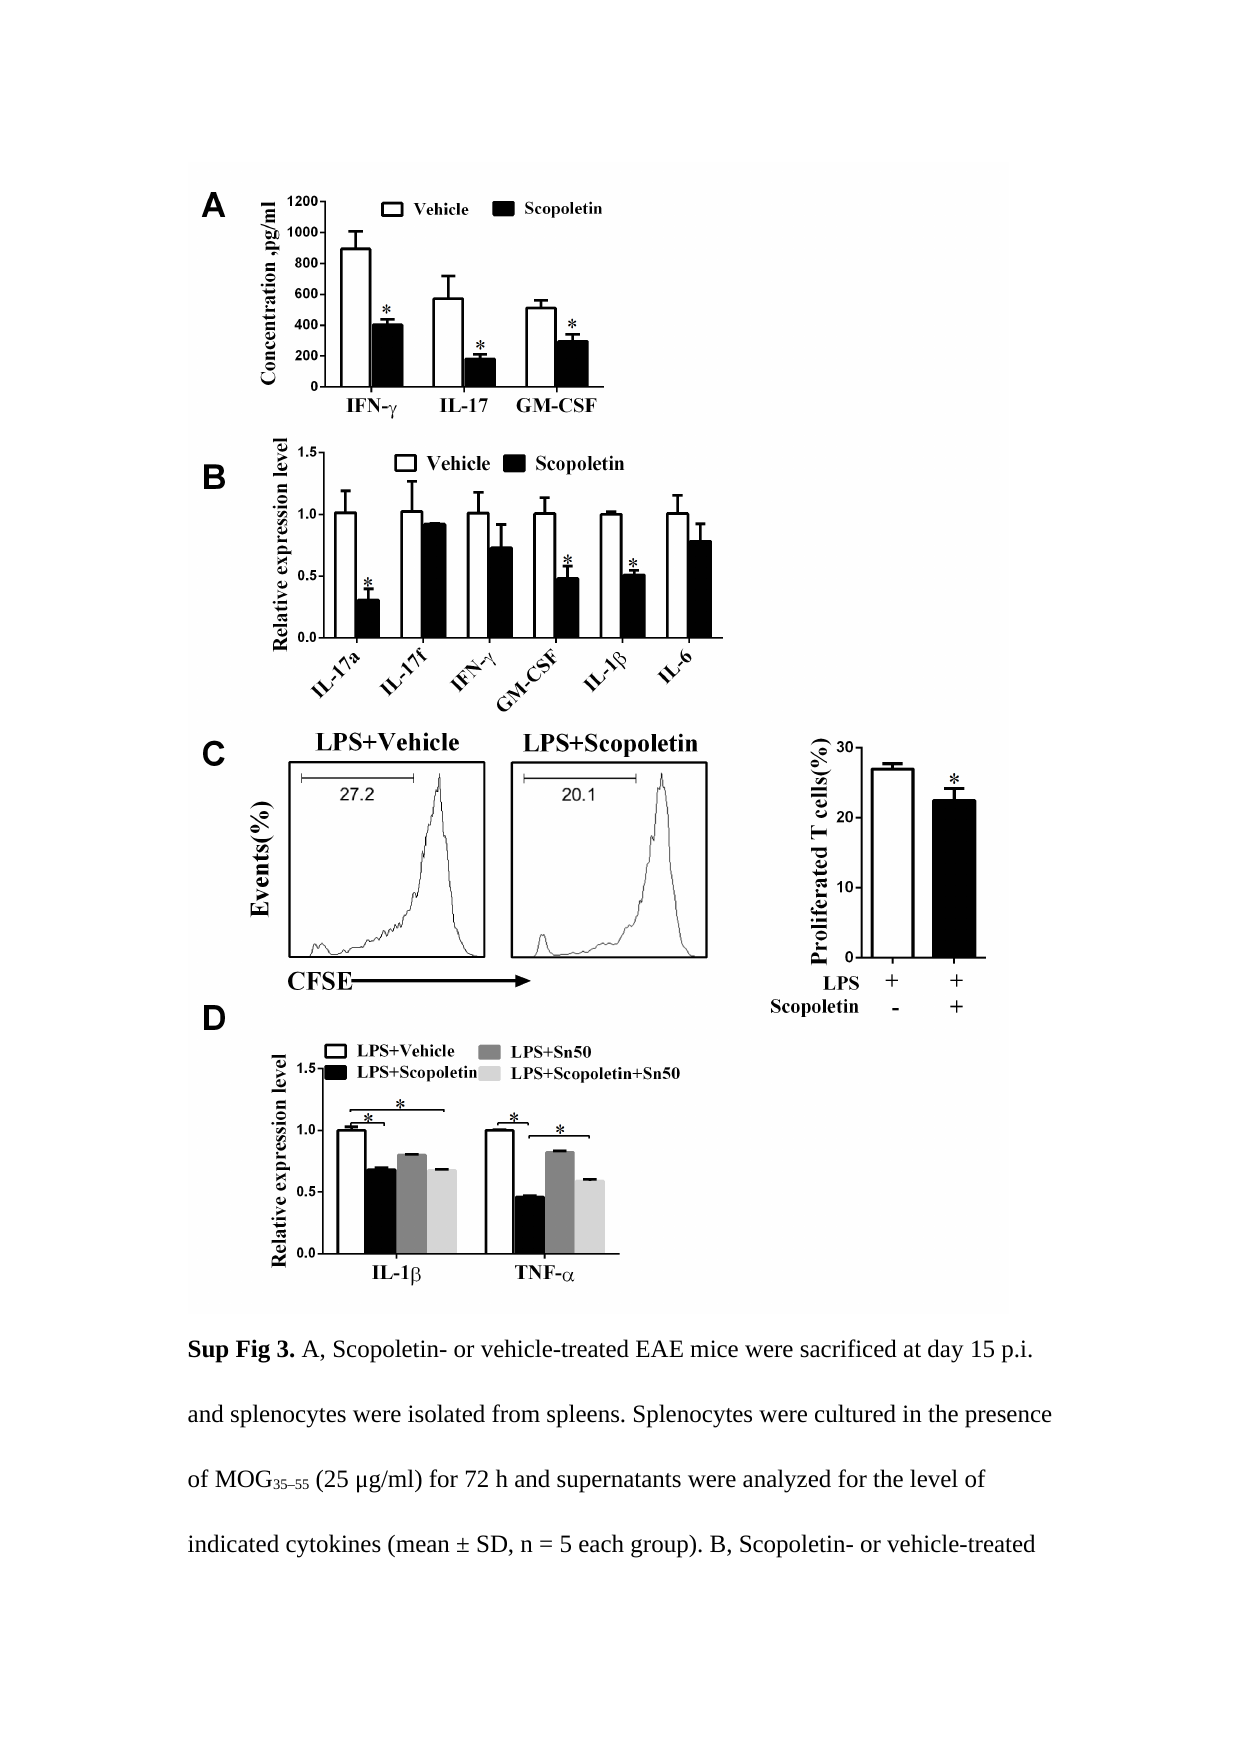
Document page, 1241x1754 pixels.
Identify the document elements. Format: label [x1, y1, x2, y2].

text [187, 1332, 1053, 1559]
picture [187, 162, 1010, 1314]
